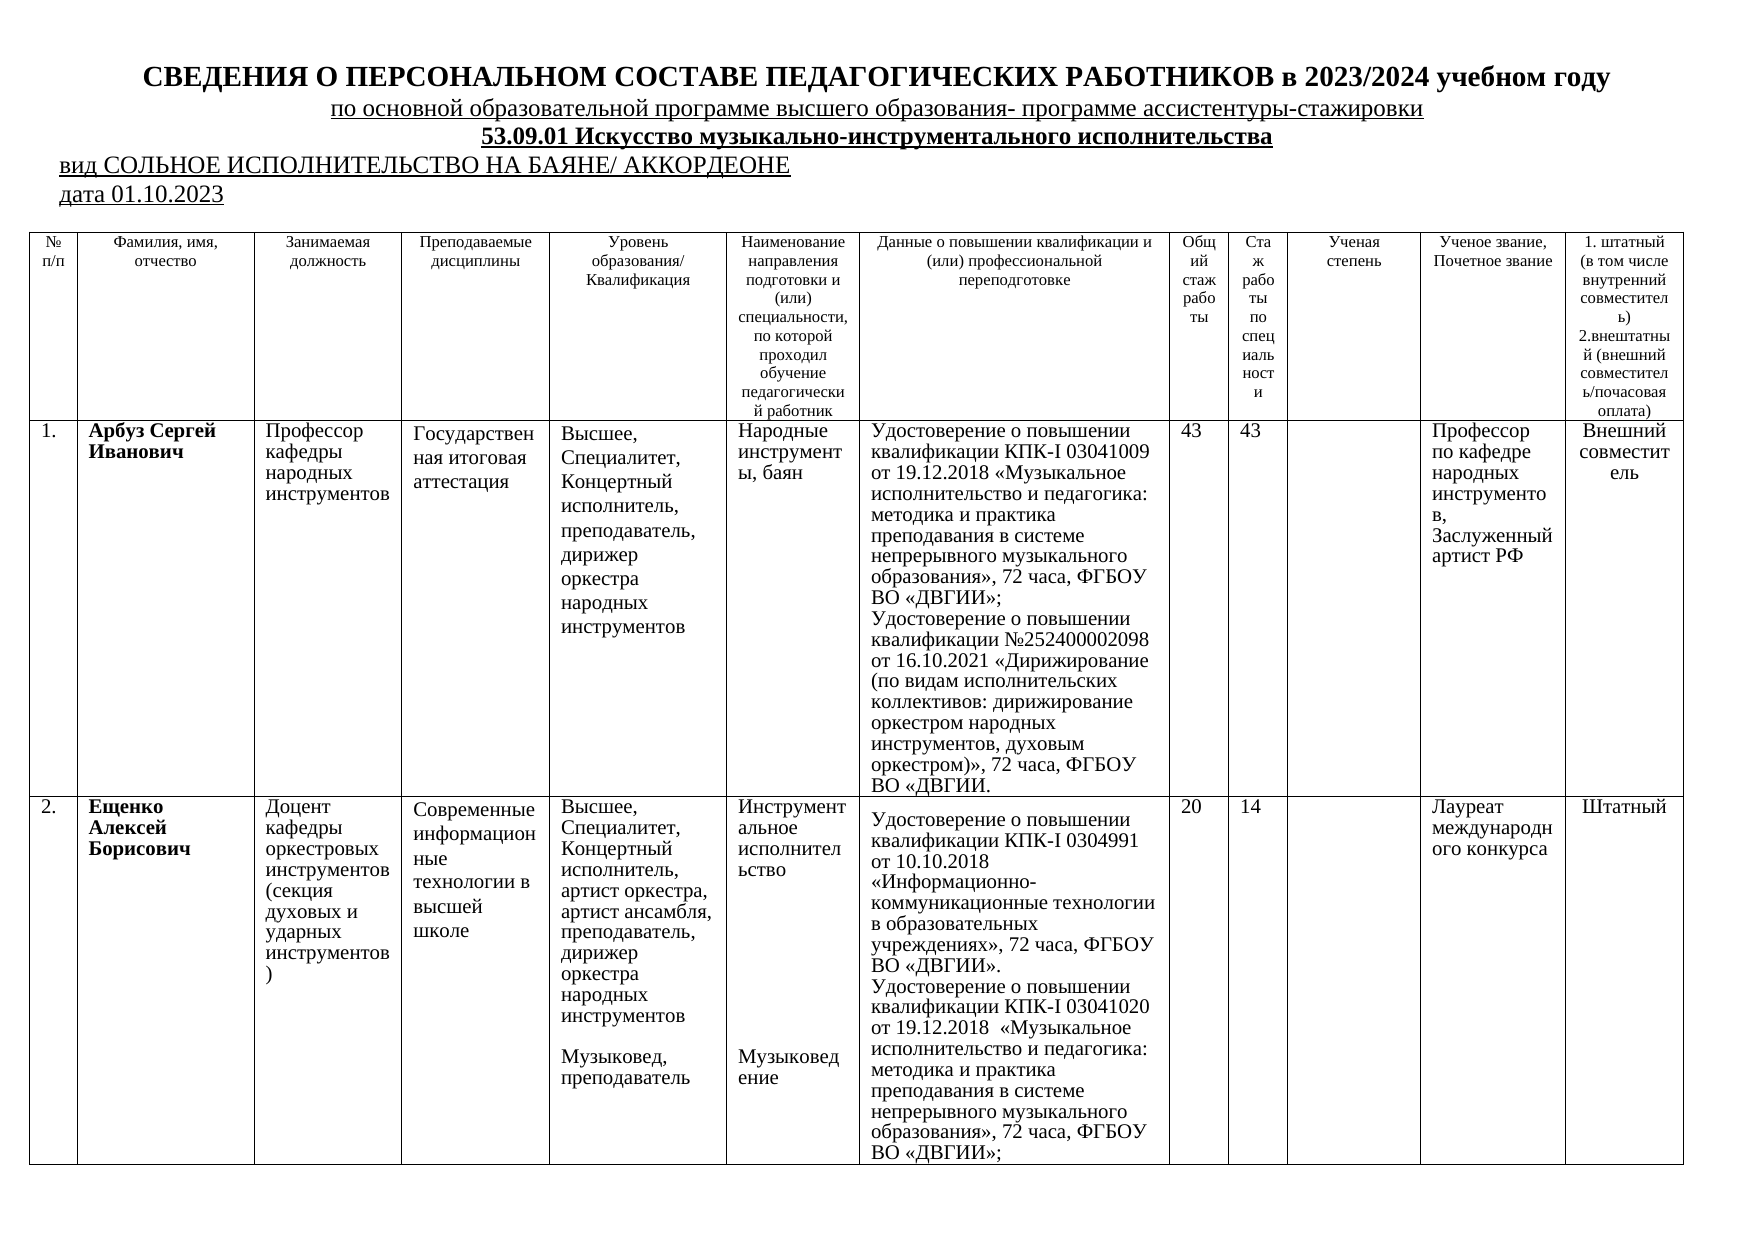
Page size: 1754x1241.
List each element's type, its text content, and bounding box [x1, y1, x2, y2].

table_cell Высшее, Специалитет, Концертный исполнитель, преподаватель, дирижер оркестра народных инструментов [550, 421, 726, 796]
table_cell Арбуз Сергей Иванович [78, 421, 254, 796]
table_cell [1288, 797, 1420, 1164]
table_cell Внешний совместитель [1566, 421, 1683, 796]
table_header 1. штатный (в том числе внутренний совместитель) 2.внештатный (внешний совместитель/почасовая оплата) [1566, 233, 1683, 420]
table_header Уровень образования/ Квалификация [550, 233, 726, 420]
table_cell 14 [1229, 797, 1287, 1164]
table_header № п/п [30, 233, 77, 420]
table_header Данные о повышении квалификации и (или) профессиональной переподготовке [860, 233, 1169, 420]
table_cell Штатный [1566, 797, 1683, 1164]
table_header Фамилия, имя, отчество [78, 233, 254, 420]
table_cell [78, 797, 254, 1164]
table_cell 43 [1170, 421, 1228, 796]
text 53.09.01 Искусство музыкально-инструментального исполнительства [59, 121, 1695, 150]
table_cell Народные инструменты, баян [727, 421, 859, 796]
text дата 01.10.2023 [59, 179, 1695, 208]
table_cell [255, 797, 401, 1164]
table_header Ученая степень [1288, 233, 1420, 420]
table_cell [30, 797, 77, 1164]
subtitle СВЕДЕНИЯ О ПЕРСОНАЛЬНОМ СОСТАВЕ ПЕДАГОГИЧЕСКИХ РАБОТНИКОВ в 2023/2024 учебном году [59, 59, 1695, 93]
table_cell Государственная итоговая аттестация [402, 421, 549, 796]
table_header Наименование направления подготовки и (или) специальности, по которой проходил обучение педагогический работник [727, 233, 859, 420]
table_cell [727, 797, 859, 1164]
table_cell Профессор по кафедре народных инструментов, Заслуженный артист РФ [1421, 421, 1565, 796]
table_cell 43 [1229, 421, 1287, 796]
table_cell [550, 797, 726, 1164]
text вид СОЛЬНОЕ ИСПОЛНИТЕЛЬСТВО НА баяне/ аккордЕоне [59, 150, 1695, 179]
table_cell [1421, 797, 1565, 1164]
table_header Занимаемая должность [255, 233, 401, 420]
table_cell 20 [1170, 797, 1228, 1164]
table_cell Профессор кафедры народных инструментов [255, 421, 401, 796]
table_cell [402, 797, 549, 1164]
text по основной образовательной программе высшего образования- программе ассистентуры-стажировки [59, 93, 1695, 121]
table_header Преподаваемые дисциплины [402, 233, 549, 420]
table_cell [30, 421, 77, 796]
table_header Стаж работы по специальности [1229, 233, 1287, 420]
table_header Ученое звание, Почетное звание [1421, 233, 1565, 420]
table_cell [860, 797, 1169, 1164]
table_cell Удостоверение о повышении квалификации КПК-I 03041009 от 19.12.2018 «Музыкальное исполнительство и педагогика: методика и практика преподавания в системе непрерывного музыкального образования», 72 часа, ФГБОУ ВО «ДВГИИ»; Удостоверение о повышении квалификации №252400002098 от 16.10.2021 «Дирижирование (по видам исполнительских коллективов: дирижирование оркестром народных инструментов, духовым оркестром)», 72 часа, ФГБОУ ВО «ДВГИИ. [860, 421, 1169, 796]
table_header Общий стаж работы [1170, 233, 1228, 420]
table_cell [1288, 421, 1420, 796]
